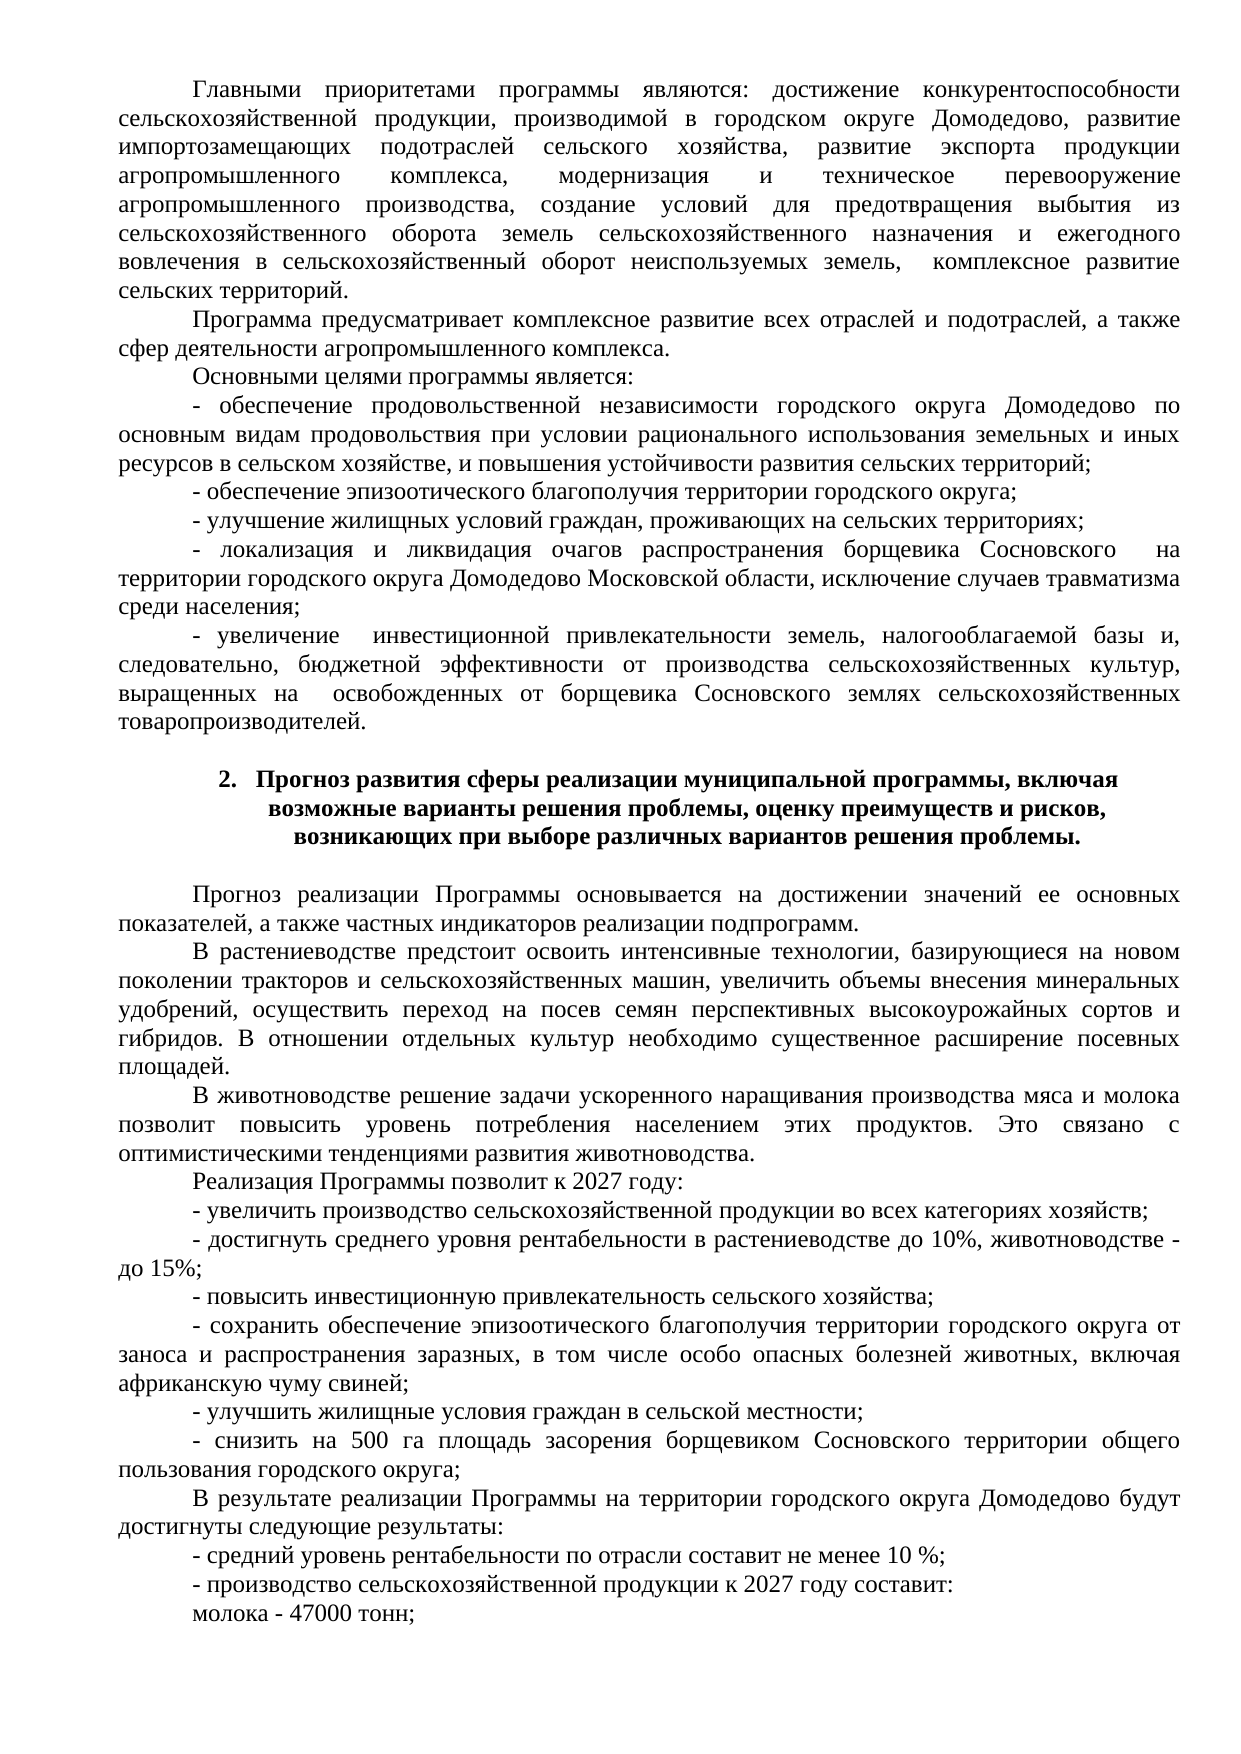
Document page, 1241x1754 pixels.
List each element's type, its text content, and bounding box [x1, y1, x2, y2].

text В животноводстве решение задачи ускоренного наращивания производства мяса и молока позволит повысить уровень потребления населением этих продуктов. Это связано с оптимистическими тенденциями развития животноводства. [118, 1080, 1181, 1166]
text молока - 47000 тонн; [118, 1598, 1181, 1626]
text Программа предусматривает комплексное развитие всех отраслей и подотраслей, а также сфер деятельности агропромышленного комплекса. [118, 304, 1181, 361]
list Прогноз развития сферы реализации муниципальной программы, включая возможные варианты решения проблемы, оценку преимуществ и рисков, возникающих при выборе различных вариантов решения проблемы. [156, 764, 1181, 850]
text - повысить инвестиционную привлекательность сельского хозяйства; [118, 1281, 1181, 1310]
text - увеличение инвестиционной привлекательности земель, налогооблагаемой базы и, следовательно, бюджетной эффективности от производства сельскохозяйственных культур, выращенных на освобожденных от борщевика Сосновского землях сельскохозяйственных товаропроизводителей. [118, 620, 1181, 735]
text - средний уровень рентабельности по отрасли составит не менее 10 %; [118, 1540, 1181, 1569]
text - улучшить жилищные условия граждан в сельской местности; [118, 1396, 1181, 1425]
text - улучшение жилищных условий граждан, проживающих на сельских территориях; [118, 505, 1181, 534]
text - производство сельскохозяйственной продукции к 2027 году составит: [118, 1569, 1181, 1598]
text - достигнуть среднего уровня рентабельности в растениеводстве до 10%, животноводстве - до 15%; [118, 1224, 1181, 1281]
text Прогноз реализации Программы основывается на достижении значений ее основных показателей, а также частных индикаторов реализации подпрограмм. [118, 879, 1181, 936]
text - локализация и ликвидация очагов распространения борщевика Сосновского на территории городского округа Домодедово Московской области, исключение случаев травматизма среди населения; [118, 534, 1181, 620]
text - сохранить обеспечение эпизоотического благополучия территории городского округа от заноса и распространения заразных, в том числе особо опасных болезней животных, включая африканскую чуму свиней; [118, 1310, 1181, 1396]
text - увеличить производство сельскохозяйственной продукции во всех категориях хозяйств; [118, 1195, 1181, 1224]
text Реализация Программы позволит к 2027 году: [118, 1166, 1181, 1195]
text - обеспечение эпизоотического благополучия территории городского округа; [118, 476, 1181, 505]
text - снизить на 500 га площадь засорения борщевиком Сосновского территории общего пользования городского округа; [118, 1425, 1181, 1483]
text В растениеводстве предстоит освоить интенсивные технологии, базирующиеся на новом поколении тракторов и сельскохозяйственных машин, увеличить объемы внесения минеральных удобрений, осуществить переход на посев семян перспективных высокоурожайных сортов и гибридов. В отношении отдельных культур необходимо существенное расширение посевных площадей. [118, 936, 1181, 1080]
text - обеспечение продовольственной независимости городского округа Домодедово по основным видам продовольствия при условии рационального использования земельных и иных ресурсов в сельском хозяйстве, и повышения устойчивости развития сельских территорий; [118, 390, 1181, 476]
text Главными приоритетами программы являются: достижение конкурентоспособности сельскохозяйственной продукции, производимой в городском округе Домодедово, развитие импортозамещающих подотраслей сельского хозяйства, развитие экспорта продукции агропромышленного комплекса, модернизация и техническое перевооружение агропромышленного производства, создание условий для предотвращения выбытия из сельскохозяйственного оборота земель сельскохозяйственного назначения и ежегодного вовлечения в сельскохозяйственный оборот неиспользуемых земель, комплексное развитие сельских территорий. [118, 74, 1181, 304]
text Основными целями программы является: [118, 361, 1181, 390]
text В результате реализации Программы на территории городского округа Домодедово будут достигнуты следующие результаты: [118, 1483, 1181, 1540]
